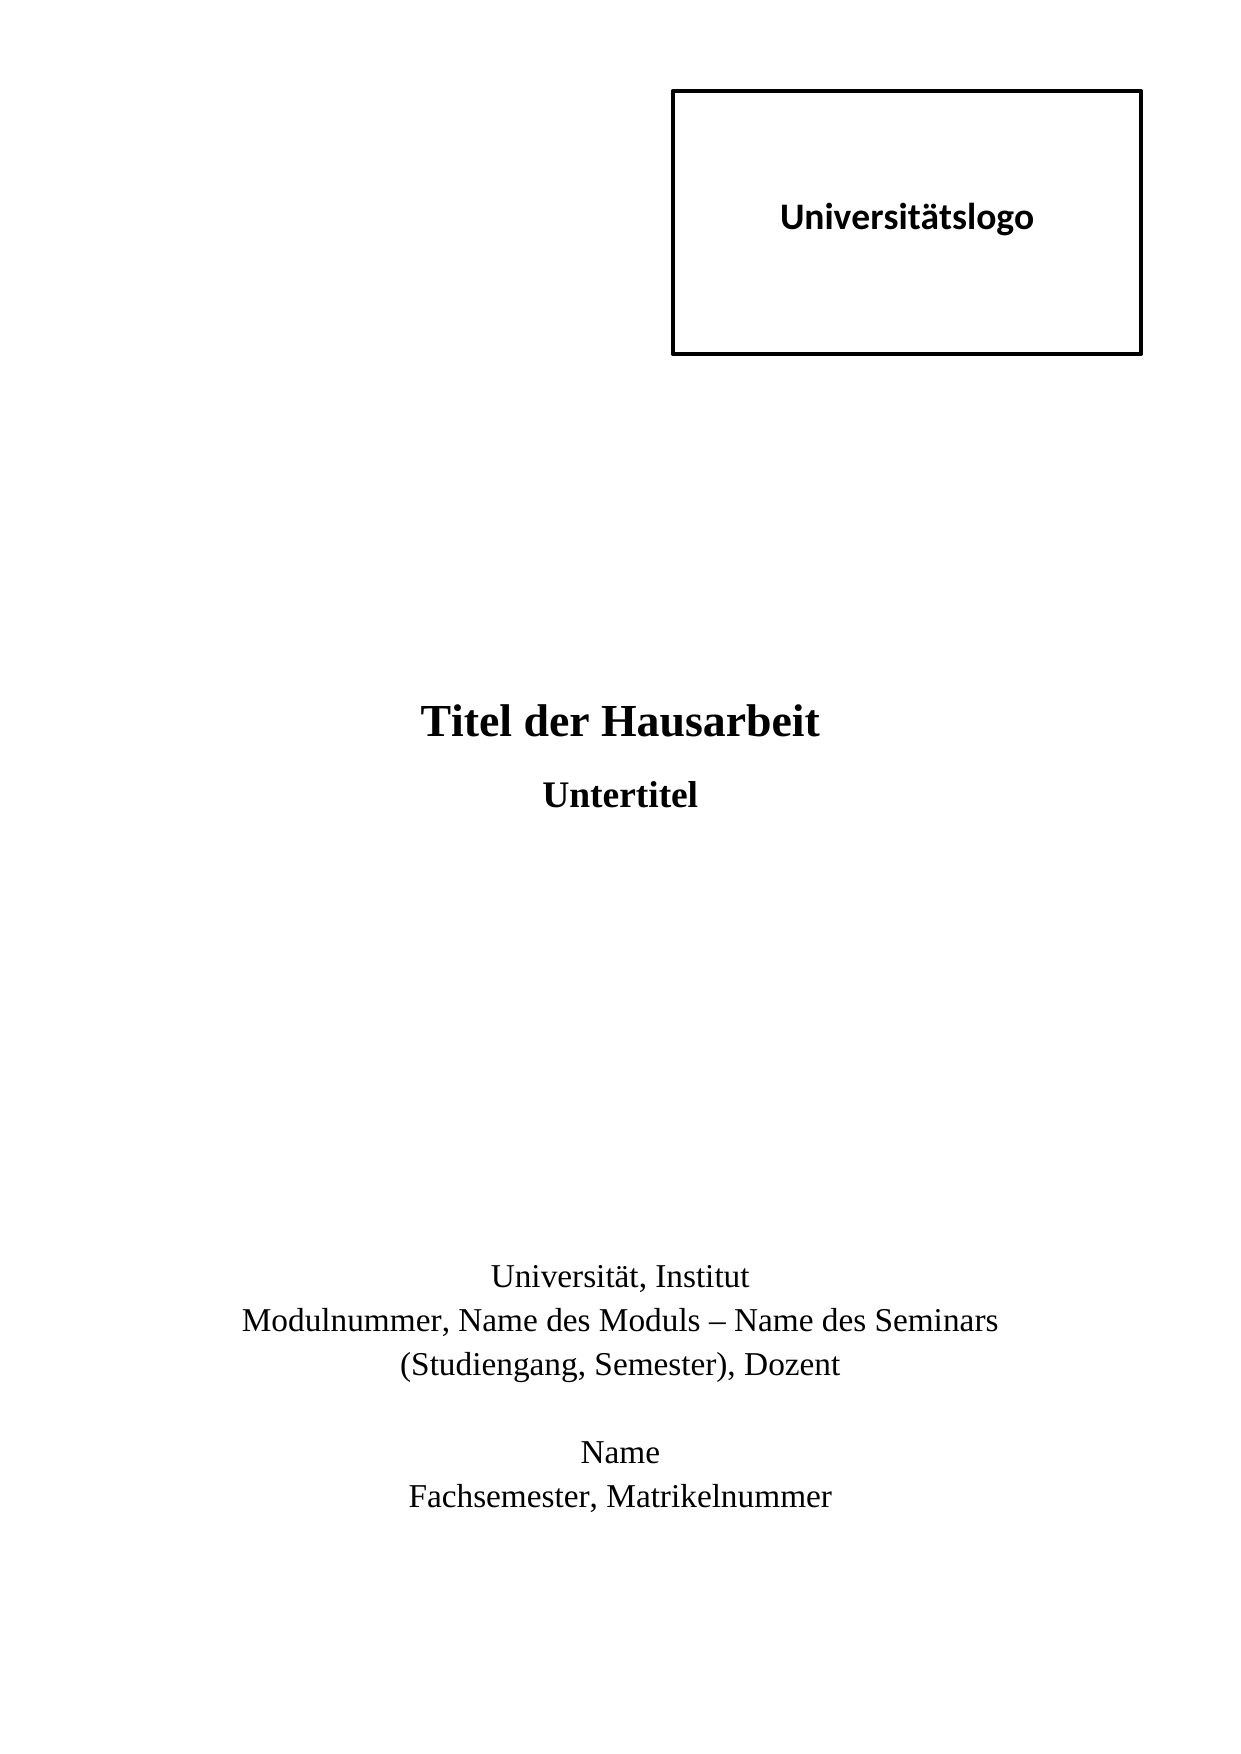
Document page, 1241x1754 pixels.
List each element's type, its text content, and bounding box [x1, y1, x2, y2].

text Name [148, 1433, 1093, 1471]
text Untertitel [148, 773, 1093, 816]
text Fachsemester, Matrikelnummer [148, 1477, 1093, 1515]
text Modulnummer, Name des Moduls – Name des Seminars (Studiengang, Semester), Dozent [148, 1300, 1093, 1383]
text Titel der Hausarbeit [148, 694, 1093, 747]
text Universität, Institut [148, 1256, 1093, 1295]
